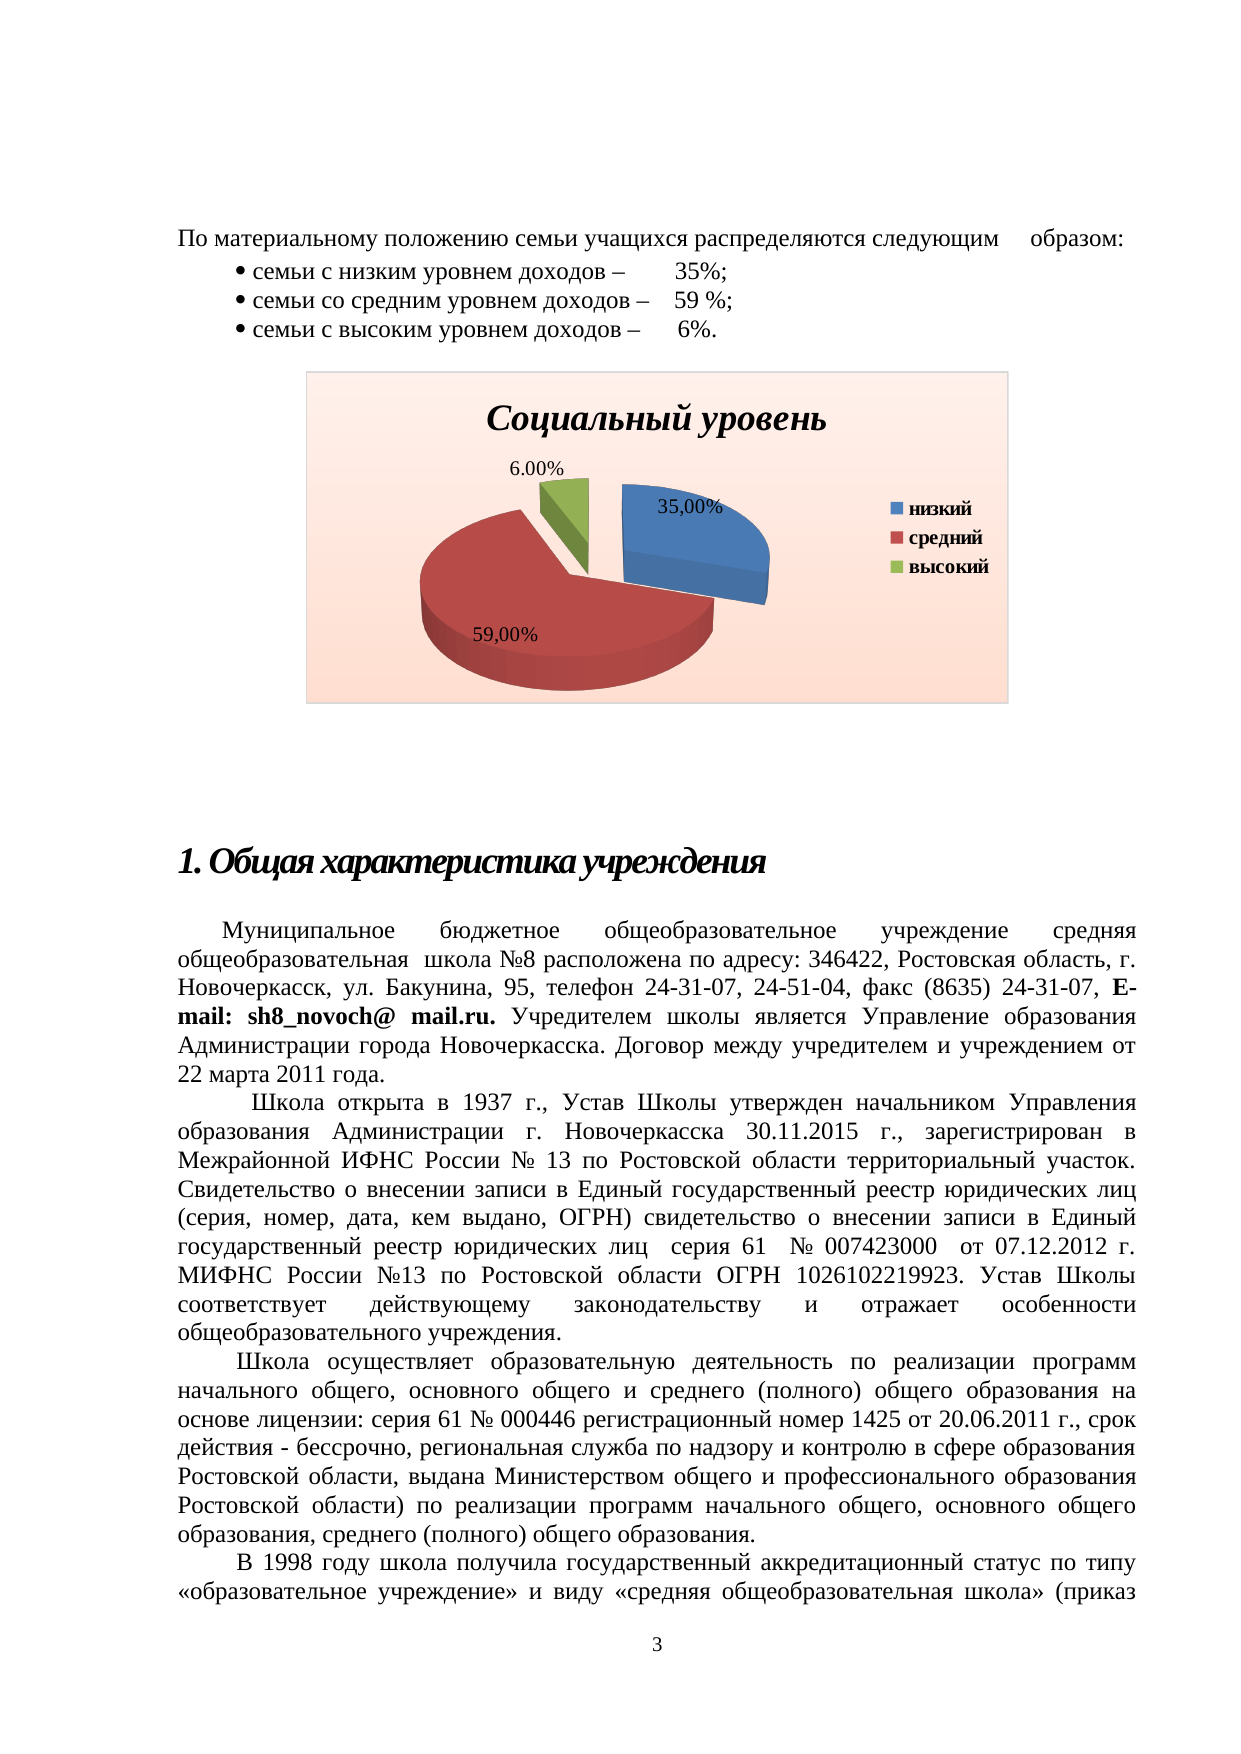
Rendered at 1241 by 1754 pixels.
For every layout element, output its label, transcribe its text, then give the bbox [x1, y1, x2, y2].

text 1. Общая характеристика учреждения [177, 838, 1137, 881]
text Муниципальное бюджетное общеобразовательное учреждение средняя общеобразовательная школа №8 расположена по адресу: 346422, Ростовская область, г. Новочеркасск, ул. Бакунина, 95, телефон 24-31-07, 24-51-04, факс (8635) 24-31-07, E-mail: sh8_novoch@ mail.ru. Учредителем школы является Управление образования Администрации города Новочеркасска. Договор между учредителем и учреждением от 22 марта 2011 года. [177, 915, 1137, 1087]
list семьи со средним уровнем доходов – 59 %; [236, 285, 1137, 314]
list семьи с низким уровнем доходов – 35%; [236, 256, 1137, 285]
text Школа осуществляет образовательную деятельность по реализации программ начального общего, основного общего и среднего (полного) общего образования на основе лицензии: серия 61 № 000446 регистрационный номер 1425 от 20.06.2011 г., срок действия - бессрочно, региональная служба по надзору и контролю в сфере образования Ростовской области, выдана Министерством общего и профессионального образования Ростовской области) по реализации программ начального общего, основного общего образования, среднего (полного) общего образования. [177, 1346, 1137, 1547]
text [177, 1547, 1137, 1605]
text Школа открыта в 1937 г., Устав Школы утвержден начальником Управления образования Администрации г. Новочеркасска 30.11.2015 г., зарегистрирован в Межрайонной ИФНС России № 13 по Ростовской области территориальный участок. Свидетельство о внесении записи в Единый государственный реестр юридических лиц (серия, номер, дата, кем выдано, ОГРН) свидетельство о внесении записи в Единый государственный реестр юридических лиц серия 61 № 007423000 от 07.12.2012 г. МИФНС России №13 по Ростовской области ОГРН 1026102219923. Устав Школы соответствует действующему законодательству и отражает особенности общеобразовательного учреждения. [177, 1087, 1137, 1346]
list семьи с высоким уровнем доходов – 6%. [236, 314, 1137, 342]
text По материальному положению семьи учащихся распределяются следующим образом: [177, 223, 1137, 252]
